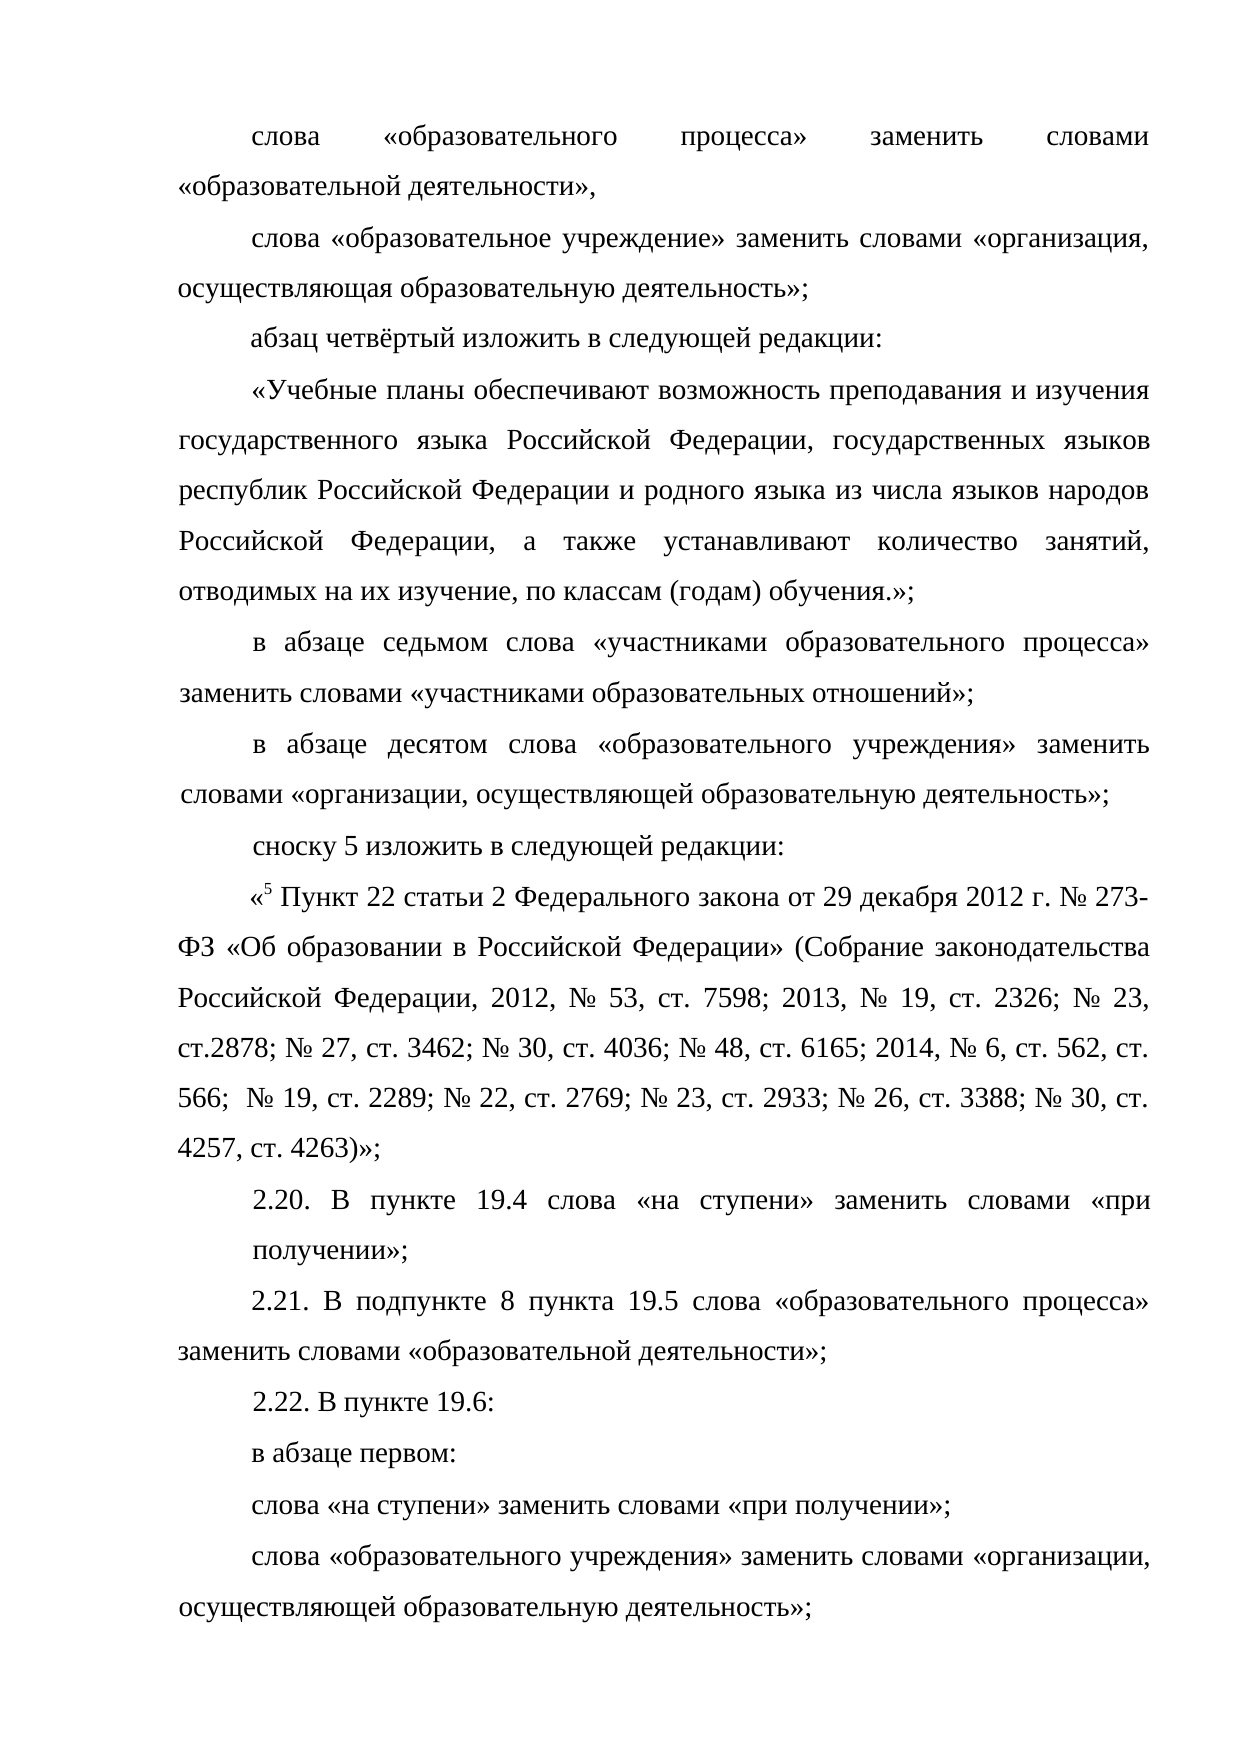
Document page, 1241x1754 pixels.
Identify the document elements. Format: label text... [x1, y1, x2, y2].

text слова «образовательного учреждения» заменить словами «организации, осуществляющей образовательную деятельность»; [178, 1538, 1151, 1622]
text слова «на ступени» заменить словами «при получении»; [178, 1487, 1151, 1521]
text сноску 5 изложить в следующей редакции: [252, 828, 1152, 861]
text слова «образовательного процесса» заменить словами «образовательной деятельности», [177, 118, 1150, 202]
text в абзаце первом: [178, 1436, 1151, 1469]
text 2.22. В пункте 19.6: [252, 1384, 1152, 1418]
text абзац четвёртый изложить в следующей редакции: [250, 320, 1152, 354]
text в абзаце седьмом слова «участниками образовательного процесса» заменить словами «участниками образовательных отношений»; [179, 624, 1151, 708]
text «Учебные планы обеспечивают возможность преподавания и изучения государственного языка Российской Федерации, государственных языков республик Российской Федерации и родного языка из числа языков народов Российской Федерации, а также устанавливают количество занятий, отводимых на их изучение, по классам (годам) обучения.»; [178, 372, 1151, 607]
text 2.20. В пункте 19.4 слова «на ступени» заменить словами «при получении»; [252, 1182, 1152, 1266]
text 2.21. В подпункте 8 пункта 19.5 слова «образовательного процесса» заменить словами «образовательной деятельности»; [177, 1283, 1151, 1366]
text слова «образовательное учреждение» заменить словами «организация, осуществляющая образовательную деятельность»; [177, 220, 1150, 304]
text «5 Пункт 22 статьи 2 Федерального закона от 29 декабря . № 273-ФЗ «Об образовании в Российской Федерации» (Собрание законодательства Российской Федерации, 2012, № 53, ст. 7598; 2013, № 19, ст. 2326; № 23, ст.2878; № 27, ст. 3462; № 30, ст. 4036; № 48, ст. 6165; 2014, № 6, ст. 562, ст. 566; № 19, ст. 2289; № 22, ст. 2769; № 23, ст. 2933; № 26, ст. 3388; № 30, ст. 4257, ст. 4263)»; [177, 879, 1151, 1164]
text в абзаце десятом слова «образовательного учреждения» заменить словами «организации, осуществляющей образовательную деятельность»; [180, 726, 1151, 810]
